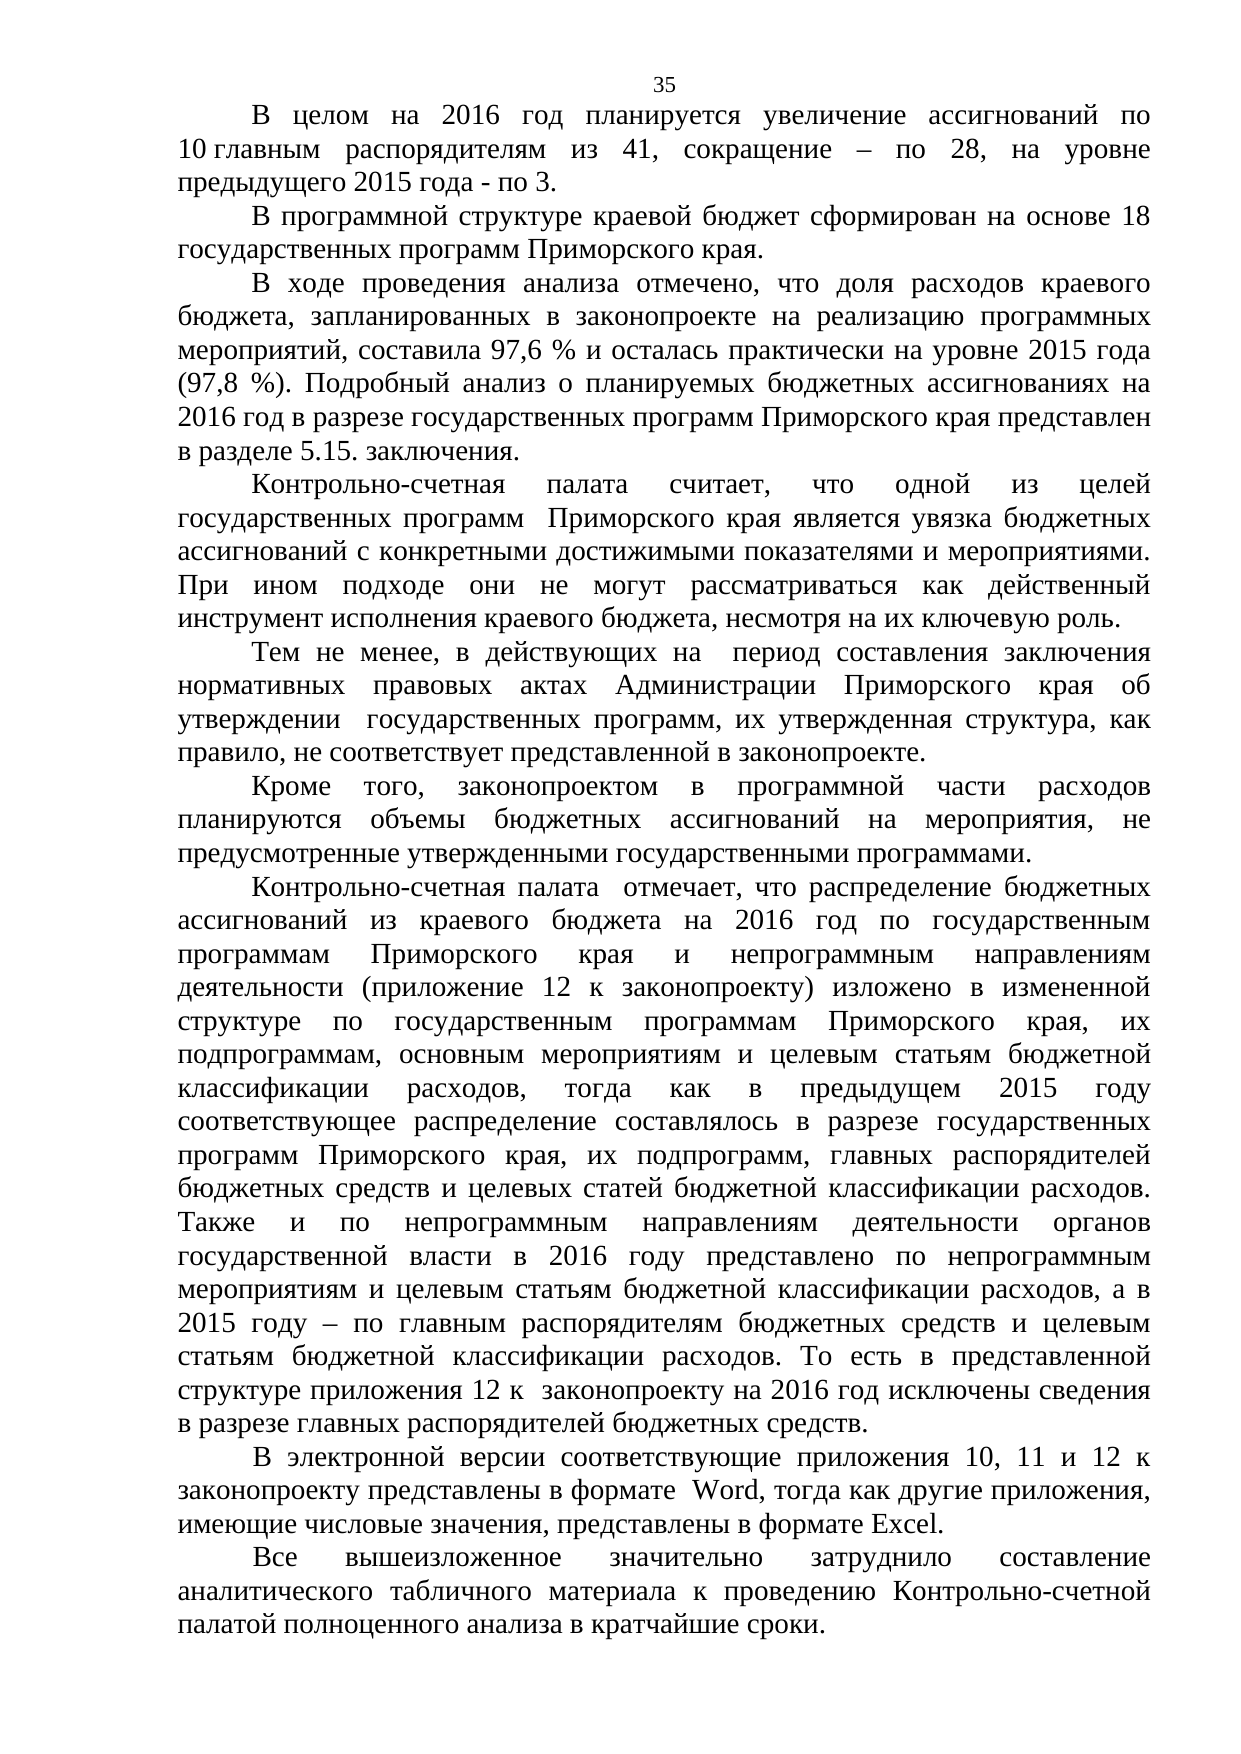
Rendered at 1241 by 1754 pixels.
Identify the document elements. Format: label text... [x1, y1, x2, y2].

text В электронной версии соответствующие приложения 10, 11 и 12 к законопроекту представлены в формате Word, тогда как другие приложения, имеющие числовые значения, представлены в формате Excel. [177, 1439, 1152, 1539]
text Контрольно-счетная палата отмечает, что распределение бюджетных ассигнований из краевого бюджета на 2016 год по государственным программам Приморского края и непрограммным направлениям деятельности (приложение 12 к законопроекту) изложено в измененной структуре по государственным программам Приморского края, их подпрограммам, основным мероприятиям и целевым статьям бюджетной классификации расходов, тогда как в предыдущем 2015 году соответствующее распределение составлялось в разрезе государственных программ Приморского края, их подпрограмм, главных распорядителей бюджетных средств и целевых статей бюджетной классификации расходов. Также и по непрограммным направлениям деятельности органов государственной власти в 2016 году представлено по непрограммным мероприятиям и целевым статьям бюджетной классификации расходов, а в 2015 году – по главным распорядителям бюджетных средств и целевым статьям бюджетной классификации расходов. То есть в представленной структуре приложения 12 к законопроекту на 2016 год исключены сведения в разрезе главных распорядителей бюджетных средств. [177, 869, 1152, 1439]
text Кроме того, законопроектом в программной части расходов планируются объемы бюджетных ассигнований на мероприятия, не предусмотренные утвержденными государственными программами. [177, 768, 1152, 869]
text В ходе проведения анализа отмечено, что доля расходов краевого бюджета, запланированных в законопроекте на реализацию программных мероприятий, составила 97,6 % и осталась практически на уровне 2015 года (97,8 %). Подробный анализ о планируемых бюджетных ассигнованиях на 2016 год в разрезе государственных программ Приморского края представлен в разделе 5.15. заключения. [177, 265, 1152, 466]
text Контрольно-счетная палата считает, что одной из целей государственных программ Приморского края является увязка бюджетных ассигнований с конкретными достижимыми показателями и мероприятиями. При ином подходе они не могут рассматриваться как действенный инструмент исполнения краевого бюджета, несмотря на их ключевую роль. [177, 466, 1152, 634]
text Все вышеизложенное значительно затруднило составление аналитического табличного материала к проведению Контрольно-счетной палатой полноценного анализа в кратчайшие сроки. [177, 1539, 1152, 1640]
text В целом на 2016 год планируется увеличение ассигнований по 10 главным распорядителям из 41, сокращение – по 28, на уровне предыдущего 2015 года - по 3. [177, 97, 1152, 198]
text Тем не менее, в действующих на период составления заключения нормативных правовых актах Администрации Приморского края об утверждении государственных программ, их утвержденная структура, как правило, не соответствует представленной в законопроекте. [177, 634, 1152, 768]
text В программной структуре краевой бюджет сформирован на основе 18 государственных программ Приморского края. [177, 198, 1152, 265]
